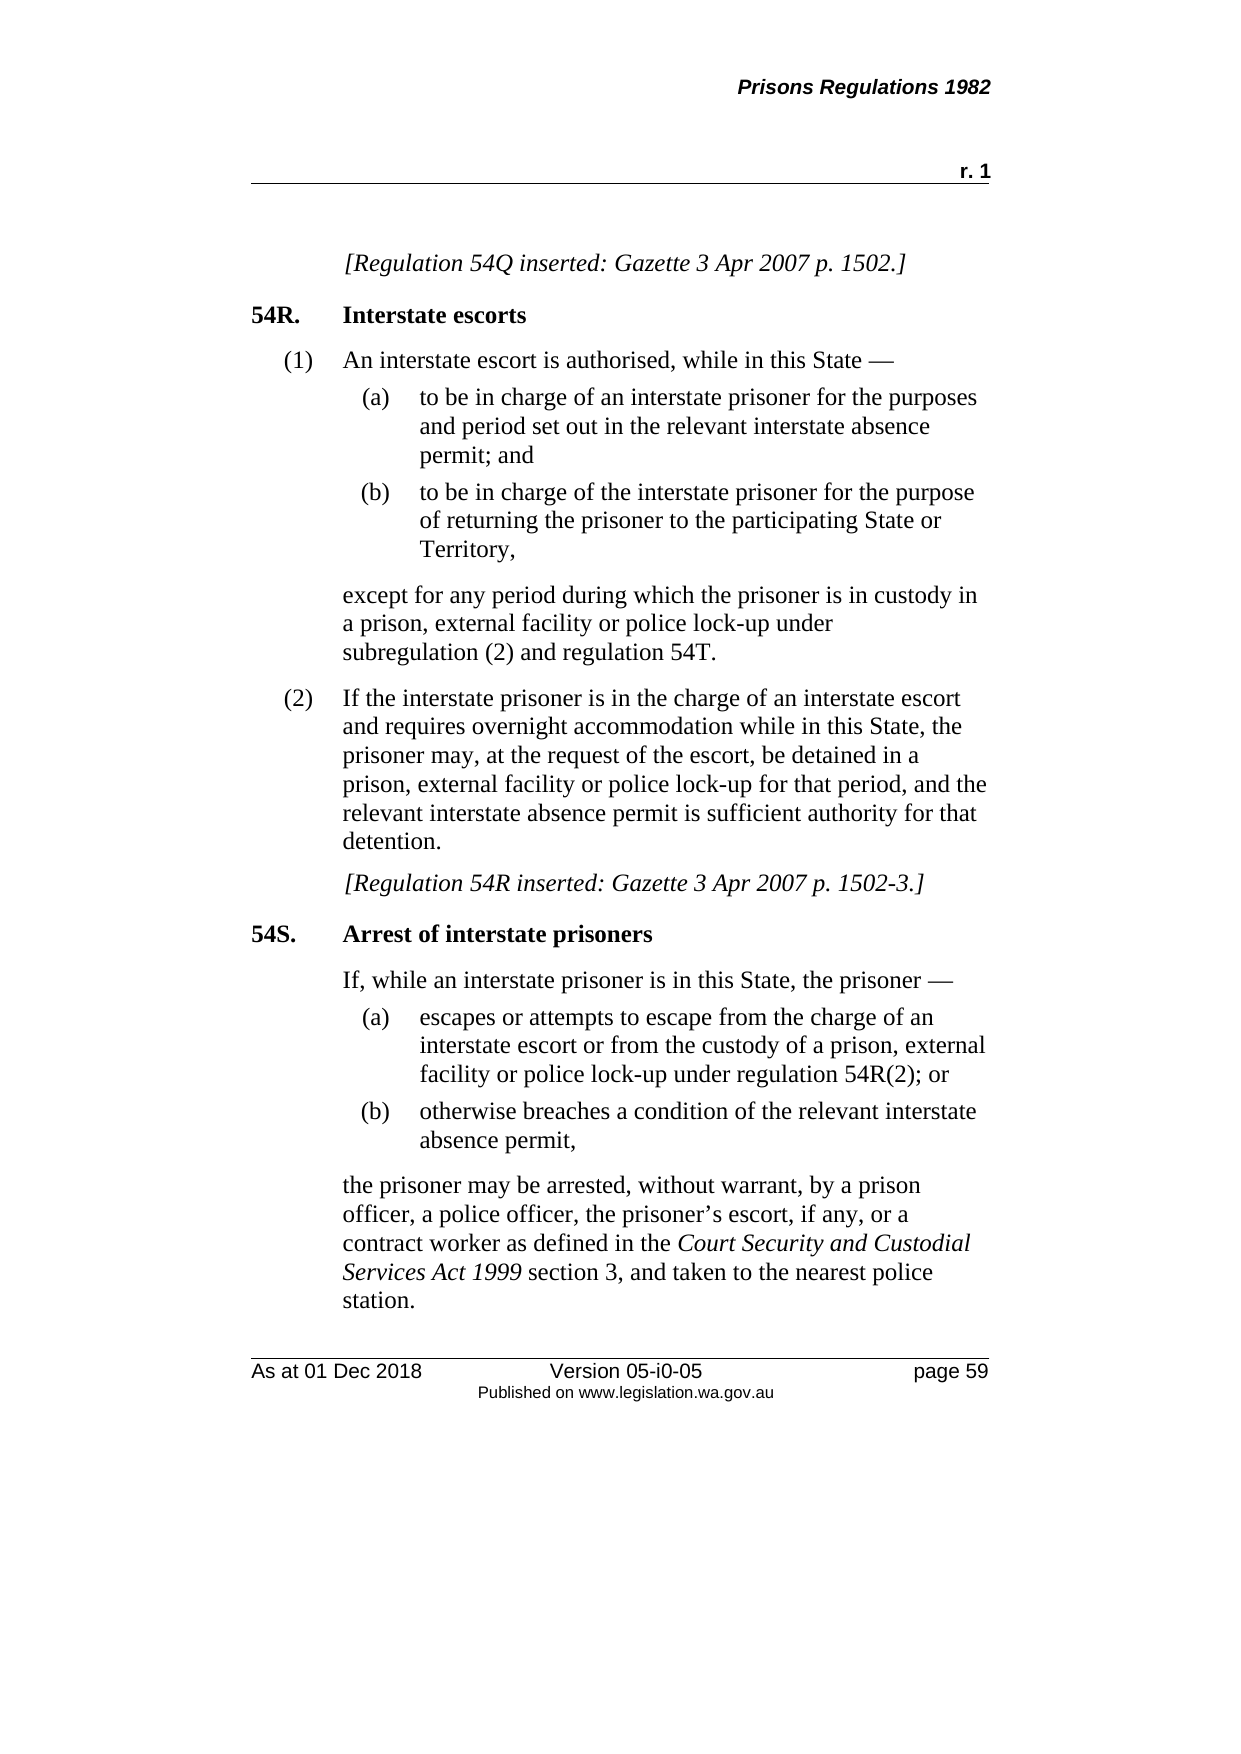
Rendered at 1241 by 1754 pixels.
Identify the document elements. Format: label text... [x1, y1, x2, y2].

text (b) to be in charge of the interstate prisoner for the purpose of returning the prisoner to the participating State or Territory, [251, 477, 989, 563]
text (b) otherwise breaches a condition of the relevant interstate absence permit, [251, 1096, 989, 1154]
text If, while an interstate prisoner is in this State, the prisoner — [251, 965, 989, 993]
text (a) escapes or attempts to escape from the charge of an interstate escort or from the custody of a prison, external facility or police lock-up under regulation 54R(2); or [251, 1002, 989, 1088]
text [Regulation 54R inserted: Gazette 3 Apr 2007 p. 1502-3.] [251, 868, 989, 896]
text (2) If the interstate prisoner is in the charge of an interstate escort and requires overnight accommodation while in this State, the prisoner may, at the request of the escort, be detained in a prison, external facility or police lock-up for that period, and the relevant interstate absence permit is sufficient authority for that detention. [251, 683, 989, 855]
text [Regulation 54Q inserted: Gazette 3 Apr 2007 p. 1502.] [251, 248, 989, 277]
text (a) to be in charge of an interstate prisoner for the purposes and period set out in the relevant interstate absence permit; and [251, 382, 989, 468]
subtitle 54S. Arrest of interstate prisoners [251, 919, 989, 948]
text (1) An interstate escort is authorised, while in this State — [251, 345, 989, 374]
text except for any period during which the prisoner is in custody in a prison, external facility or police lock-up under subregulation (2) and regulation 54T. [251, 580, 989, 666]
text the prisoner may be arrested, without warrant, by a prison officer, a police officer, the prisoner’s escort, if any, or a contract worker as defined in the Court Security and Custodial Services Act 1999 section 3, and taken to the nearest police station. [251, 1171, 989, 1314]
subtitle 54R. Interstate escorts [251, 300, 989, 328]
